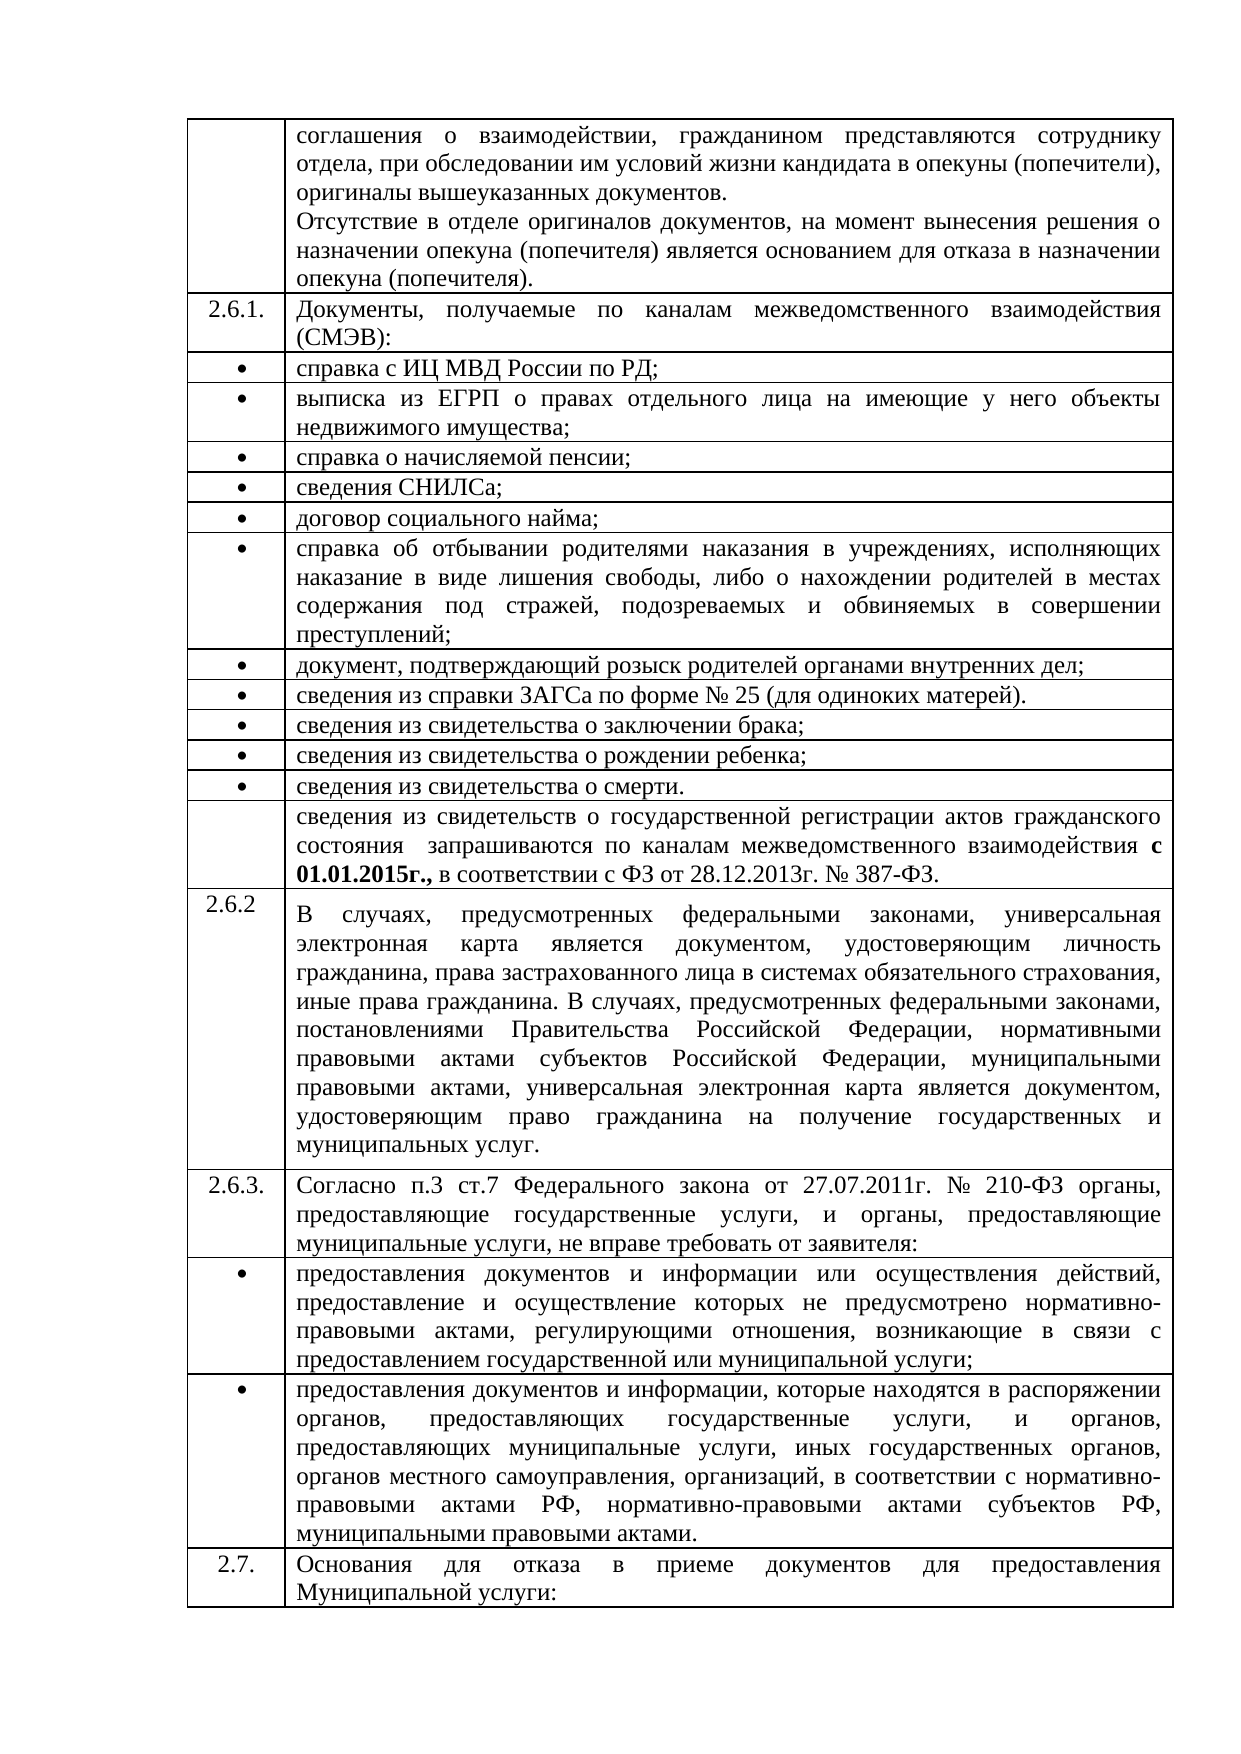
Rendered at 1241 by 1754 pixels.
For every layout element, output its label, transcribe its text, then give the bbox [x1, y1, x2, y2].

table_cell [188, 710, 284, 739]
table_cell Основания для отказа в приеме документов для предоставления Муниципальной услуги: [286, 1549, 1172, 1606]
table_cell [188, 353, 284, 382]
table_cell [188, 771, 284, 800]
table_cell 2.6.3. [188, 1170, 284, 1256]
table_cell [188, 801, 284, 887]
table_cell предоставления документов и информации или осуществления действий, предоставление и осуществление которых не предусмотрено нормативно-правовыми актами, регулирующими отношения, возникающие в связи с предоставлением государственной или муниципальной услуги; [286, 1258, 1172, 1373]
table_cell сведения из свидетельства о смерти. [286, 771, 1172, 800]
table_cell 2.6.2 [188, 889, 284, 1169]
table_cell [188, 1258, 284, 1373]
table_cell [188, 533, 284, 648]
table_cell сведения из свидетельства о заключении брака; [286, 710, 1172, 739]
table_cell справка с ИЦ МВД России по РД; [286, 353, 1172, 382]
table_cell [188, 473, 284, 501]
table_cell сведения СНИЛСа; [286, 473, 1172, 501]
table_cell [286, 120, 1172, 292]
table_cell 2.7. [188, 1549, 284, 1606]
table_cell [188, 650, 284, 678]
table_cell Документы, получаемые по каналам межведомственного взаимодействия (СМЭВ): [286, 294, 1172, 351]
table_cell [188, 503, 284, 532]
table_cell справка о начисляемой пенсии; [286, 442, 1172, 471]
table_cell документ, подтверждающий розыск родителей органами внутренних дел; [286, 650, 1172, 678]
table_cell сведения из свидетельства о рождении ребенка; [286, 741, 1172, 769]
table_cell договор социального найма; [286, 503, 1172, 532]
table_cell Согласно п.3 ст.7 Федерального закона от 27.07.2011г. № 210-ФЗ органы, предоставляющие государственные услуги, и органы, предоставляющие муниципальные услуги, не вправе требовать от заявителя: [286, 1170, 1172, 1256]
table_cell справка об отбывании родителями наказания в учреждениях, исполняющих наказание в виде лишения свободы, либо о нахождении родителей в местах содержания под стражей, подозреваемых и обвиняемых в совершении преступлений; [286, 533, 1172, 648]
table_cell 2.6.1. [188, 294, 284, 351]
table_cell [188, 442, 284, 471]
table_cell [188, 383, 284, 441]
table_cell В случаях, предусмотренных федеральными законами, универсальная электронная карта является документом, удостоверяющим личность гражданина, права застрахованного лица в системах обязательного страхования, иные права гражданина. В случаях, предусмотренных федеральными законами, постановлениями Правительства Российской Федерации, нормативными правовыми актами субъектов Российской Федерации, муниципальными правовыми актами, универсальная электронная карта является документом, удостоверяющим право гражданина на получение государственных и муниципальных услуг. [286, 889, 1172, 1169]
table_cell сведения из справки ЗАГСа по форме № 25 (для одиноких матерей). [286, 680, 1172, 709]
table_cell [188, 680, 284, 709]
table_cell предоставления документов и информации, которые находятся в распоряжении органов, предоставляющих государственные услуги, и органов, предоставляющих муниципальные услуги, иных государственных органов, органов местного самоуправления, организаций, в соответствии с нормативно-правовыми актами РФ, нормативно-правовыми актами субъектов РФ, муниципальными правовыми актами. [286, 1375, 1172, 1547]
table_cell выписка из ЕГРП о правах отдельного лица на имеющие у него объекты недвижимого имущества; [286, 383, 1172, 441]
table_cell сведения из свидетельств о государственной регистрации актов гражданского состояния запрашиваются по каналам межведомственного взаимодействия с 01.01.2015г., в соответствии с ФЗ от 28.12.2013г. № 387-ФЗ. [286, 801, 1172, 887]
table_cell [188, 1375, 284, 1547]
table_cell [188, 741, 284, 769]
table_cell [188, 120, 284, 292]
